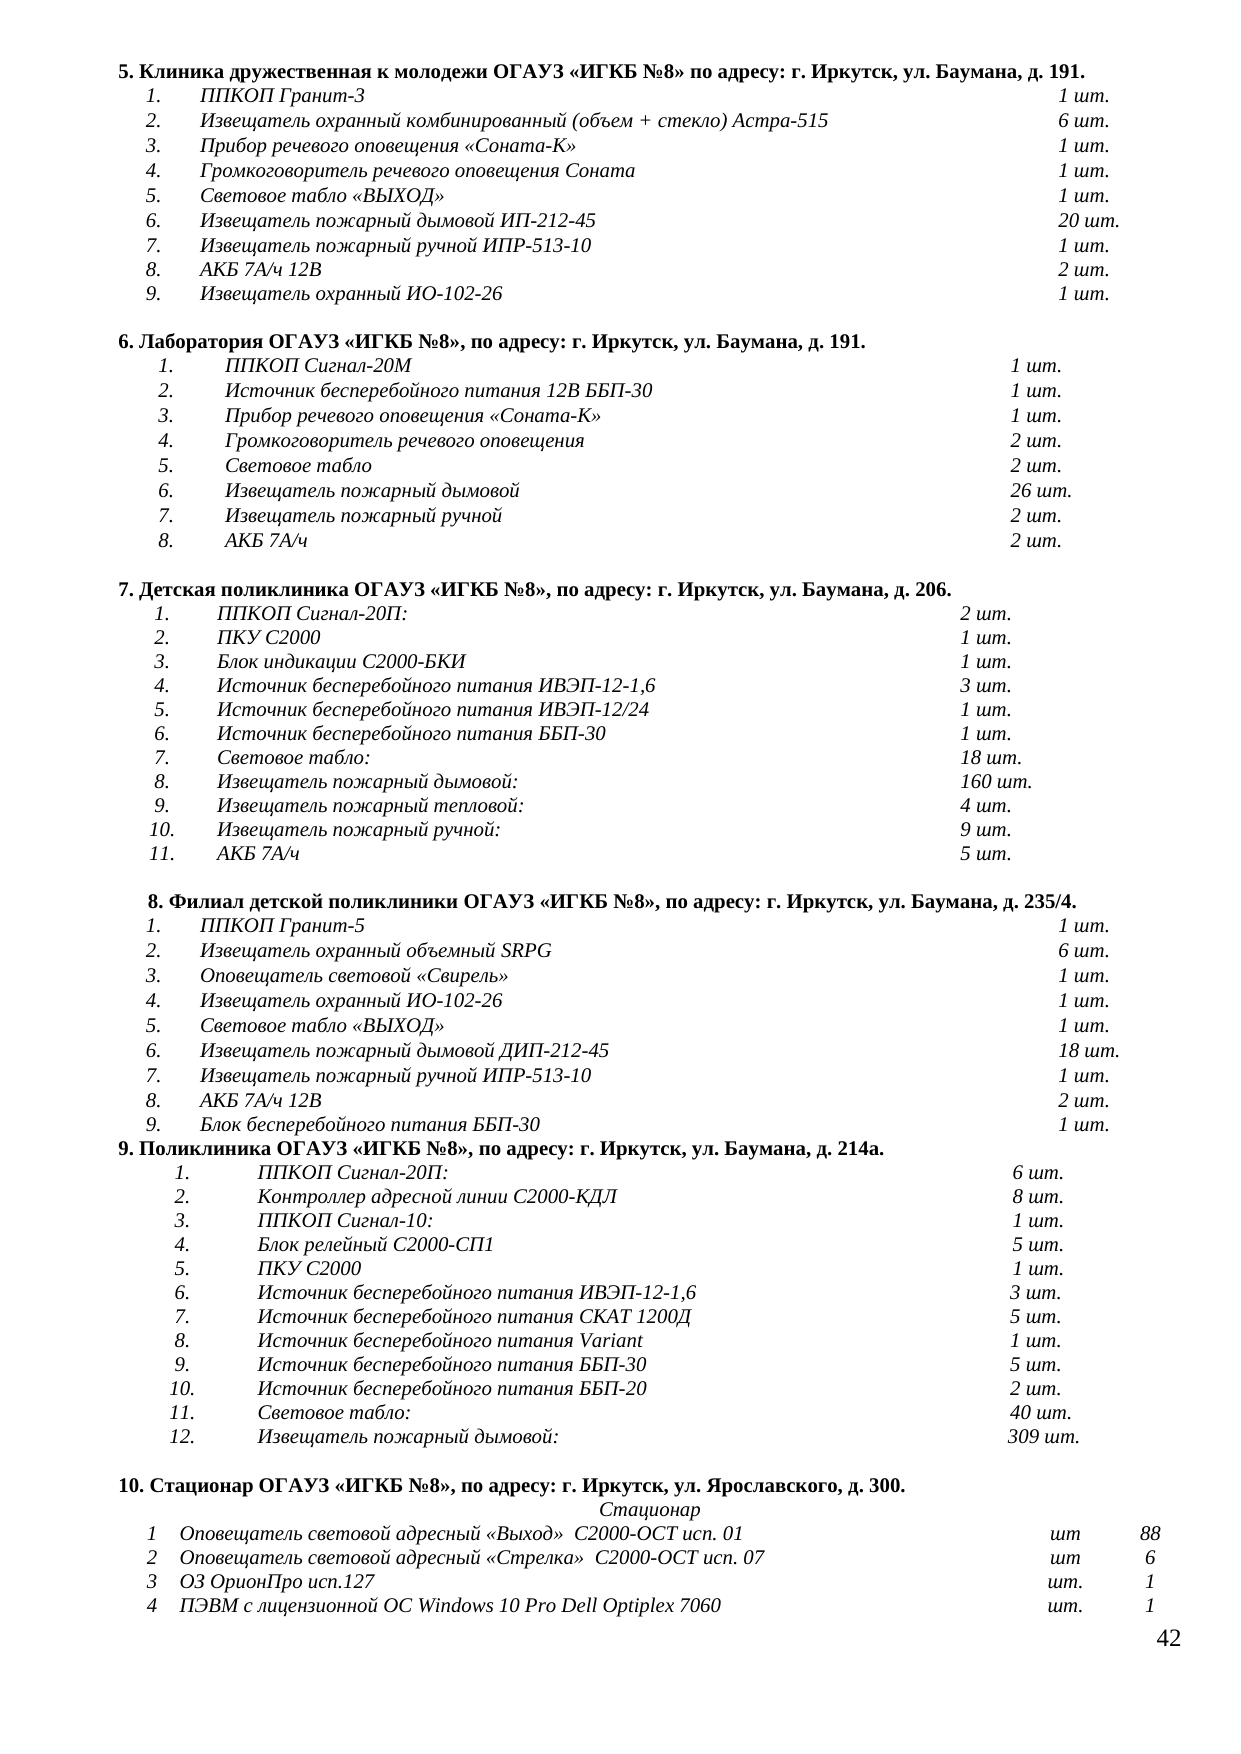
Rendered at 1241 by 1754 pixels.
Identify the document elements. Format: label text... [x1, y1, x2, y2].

table_cell 5. [118, 454, 213, 478]
table_header 1. [118, 914, 188, 938]
table_cell АКБ 7А/ч 12В Извещатель охранный ИО-102-26 [189, 257, 1047, 305]
table_cell 3. [118, 649, 206, 673]
table_cell 9. [118, 793, 206, 817]
table_cell 2. [118, 108, 188, 133]
table_cell 5. [118, 697, 206, 721]
table_header Стационар [118, 1497, 1181, 1521]
table_cell 7. [118, 745, 206, 769]
table_cell 1 шт. [949, 649, 1181, 673]
table_cell 6. [118, 208, 188, 233]
text 9. Поликлиника ОГАУЗ «ИГКБ №8», по адресу: г. Иркутск, ул. Баумана, д. 214а. [118, 1136, 1181, 1160]
table_cell 1 шт. [1047, 158, 1179, 183]
table_cell 6 шт. [1047, 939, 1179, 963]
table_cell 18 шт. [1047, 1039, 1179, 1063]
table_cell Световое табло: [206, 745, 949, 769]
table_cell 1 шт. [1047, 1014, 1179, 1038]
table_cell 160 шт. [949, 769, 1181, 793]
table_cell 8 шт. [1001, 1184, 1181, 1208]
table_cell 8. 9. [118, 257, 188, 305]
table_cell 6 шт. [1047, 108, 1179, 133]
table_cell Извещатель пожарный дымовой: [206, 769, 949, 793]
table_cell 12. [118, 1424, 246, 1448]
table_cell 2. [118, 625, 206, 649]
table_cell 2 шт. [999, 528, 1178, 552]
table_cell 4. [118, 989, 188, 1013]
table_cell ПЭВМ с лицензионной ОС Windows 10 Pro Dell Optiplex 7060 [168, 1593, 1012, 1617]
table_cell Контроллер адресной линии С2000-КДЛ [246, 1184, 1001, 1208]
table_cell 309 шт. [996, 1424, 1181, 1448]
table_cell Извещатель охранный ИО-102-26 [189, 989, 1047, 1013]
table_cell Извещатель пожарный дымовой ДИП-212-45 [189, 1039, 1047, 1063]
table_cell Источник бесперебойного питания ББП-20 [246, 1376, 999, 1400]
table_cell 5. [118, 1014, 188, 1038]
table_cell 11. [118, 841, 206, 889]
table_cell Прибор речевого оповещения «Соната-К» [214, 404, 999, 428]
table_cell АКБ 7А/ч [206, 841, 949, 889]
table_cell Источник бесперебойного питания ББП-30 [246, 1352, 999, 1376]
table_cell 2 шт. 1 шт. [1047, 1088, 1179, 1136]
table_cell 6 [1119, 1545, 1181, 1569]
table_cell Световое табло «ВЫХОД» [189, 1014, 1047, 1038]
table_header ППКОП Гранит-5 [189, 914, 1047, 938]
table_cell 2 шт. 1 шт. [1047, 257, 1179, 305]
table_cell 4 шт. [949, 793, 1181, 817]
table_cell 1 шт. [999, 379, 1178, 403]
table_cell Извещатель пожарный ручной: [206, 817, 949, 841]
table_cell 7. [118, 504, 213, 527]
table_cell Извещатель охранный объемный SRPG [189, 939, 1047, 963]
table_cell 3 шт. [949, 673, 1181, 697]
table_cell 6. [118, 479, 213, 503]
table_cell 5 шт. [999, 1352, 1181, 1376]
table_cell 4. [118, 1232, 246, 1256]
text 8. Филиал детской поликлиники ОГАУЗ «ИГКБ №8», по адресу: г. Иркутск, ул. Баумана, д. 235/4. [118, 889, 1181, 913]
table_header 1. [118, 1160, 246, 1184]
table_cell Источник бесперебойного питания 12В ББП-30 [214, 379, 999, 403]
table_cell 3. [118, 1208, 246, 1232]
table_header 1 шт. [1047, 83, 1177, 108]
table_header 1. [118, 601, 206, 625]
table_cell ПКУ С2000 [206, 625, 949, 649]
table_cell 1 шт. [1047, 1064, 1181, 1087]
table_cell АКБ 7А/ч [214, 528, 999, 552]
table_cell 1 шт. [1047, 989, 1179, 1013]
table_cell 1 шт. [999, 404, 1178, 428]
table_cell Извещатель пожарный ручной [214, 504, 999, 527]
table_cell шт [1012, 1521, 1119, 1545]
table_cell Оповещатель световой адресный «Стрелка» С2000-ОСТ исп. 07 [168, 1545, 1012, 1569]
table_cell 88 [1119, 1521, 1181, 1545]
table_cell Громкоговоритель речевого оповещения Соната [189, 158, 1047, 183]
table_cell шт. [1012, 1569, 1119, 1593]
text 6. Лаборатория ОГАУЗ «ИГКБ №8», по адресу: г. Иркутск, ул. Баумана, д. 191. [118, 329, 1181, 353]
table_header ППКОП Сигнал-20П: [206, 601, 949, 625]
table_cell Извещатель пожарный тепловой: [206, 793, 949, 817]
table_cell Световое табло [214, 454, 999, 478]
table_cell Источник бесперебойного питания ИВЭП-12-1,6 [246, 1280, 999, 1304]
table_cell 40 шт. [999, 1400, 1181, 1424]
table_cell 4. [118, 158, 188, 183]
table_header 1 шт. [1047, 914, 1177, 938]
table_cell 2 шт. [999, 1376, 1181, 1400]
table_header 6 шт. [1001, 1160, 1181, 1184]
table_cell Источник бесперебойного питания СКАТ 1200Д [246, 1304, 999, 1328]
table_cell 6. [118, 1280, 246, 1304]
table_cell 2. [118, 379, 213, 403]
table_header ППКОП Гранит-3 [189, 83, 1047, 108]
table_cell 18 шт. [949, 745, 1181, 769]
table_cell 1 шт. [1047, 133, 1179, 158]
table_cell 1 [1119, 1593, 1181, 1617]
table_cell 2 шт. [999, 454, 1178, 478]
table_cell 1 [118, 1521, 168, 1545]
table_cell 8. 9. [118, 1088, 188, 1136]
table_cell Оповещатель световой «Свирель» [189, 964, 1047, 988]
text 7. Детская поликлиника ОГАУЗ «ИГКБ №8», по адресу: г. Иркутск, ул. Баумана, д. 206. [118, 577, 1181, 601]
table_cell Извещатель пожарный дымовой [214, 479, 999, 503]
table_cell 7. [118, 1304, 246, 1328]
table_cell 2 шт. [999, 429, 1178, 453]
text 5. Клиника дружественная к молодежи ОГАУЗ «ИГКБ №8» по адресу: г. Иркутск, ул. Баумана, д. 191. [118, 59, 1181, 83]
table_cell Прибор речевого оповещения «Соната-К» [189, 133, 1047, 158]
table_cell 5 шт. [1001, 1232, 1181, 1256]
table_cell Источник бесперебойного питания ИВЭП-12/24 [206, 697, 949, 721]
table_cell 2 шт. [999, 504, 1181, 527]
table_cell 9. [118, 1352, 246, 1376]
table_cell Извещатель охранный комбинированный (объем + стекло) Астра-515 [189, 108, 1047, 133]
table_cell Световое табло «ВЫХОД» [189, 183, 1047, 208]
table_cell 26 шт. [999, 479, 1178, 503]
table_cell Световое табло: [246, 1400, 999, 1424]
table_cell 20 шт. [1047, 208, 1179, 233]
table_cell Блок релейный С2000-СП1 [246, 1232, 1001, 1256]
text 10. Стационар ОГАУЗ «ИГКБ №8», по адресу: г. Иркутск, ул. Ярославского, д. 300. [118, 1472, 1181, 1497]
table_cell 2 [118, 1545, 168, 1569]
table_cell 10. [118, 817, 206, 841]
table_header 1. [118, 354, 213, 378]
table_cell Блок индикации С2000-БКИ [206, 649, 949, 673]
table_cell 1 шт. [1001, 1256, 1181, 1280]
table_cell 4 [118, 1593, 168, 1617]
table_cell 3. [118, 964, 188, 988]
table_header ППКОП Сигнал-20М [214, 354, 999, 378]
table_cell Извещатель пожарный дымовой: [246, 1424, 996, 1448]
table_cell 8. [118, 528, 213, 552]
table_cell Оповещатель световой адресный «Выход» С2000-ОСТ исп. 01 [168, 1521, 1012, 1545]
table_cell 11. [118, 1400, 246, 1424]
table_cell 3 [118, 1569, 168, 1593]
table_cell Громкоговоритель речевого оповещения [214, 429, 999, 453]
table_cell ОЗ ОрионПро исп.127 [168, 1569, 1012, 1593]
table_cell 8. [118, 1328, 246, 1352]
table_cell 1 шт. [999, 1328, 1181, 1352]
table_cell Извещатель пожарный ручной ИПР-513-10 [189, 233, 1047, 257]
table_header ППКОП Сигнал-20П: [246, 1160, 1001, 1184]
table_cell Извещатель пожарный ручной ИПР-513-10 [189, 1064, 1047, 1087]
table_cell 1 шт. [949, 721, 1181, 745]
table_cell 5. [118, 183, 188, 208]
table_cell 7. [118, 1064, 188, 1087]
table_cell 6. [118, 1039, 188, 1063]
table_cell 3 шт. [999, 1280, 1181, 1304]
table_cell 4. [118, 429, 213, 453]
table_cell 4. [118, 673, 206, 697]
table_cell 1 шт. [949, 625, 1181, 649]
table_cell Извещатель пожарный дымовой ИП-212-45 [189, 208, 1047, 233]
table_cell 1 шт. [949, 697, 1181, 721]
table_cell Источник бесперебойного питания ИВЭП-12-1,6 [206, 673, 949, 697]
table_cell 9 шт. [949, 817, 1181, 841]
table_header 1 шт. [999, 354, 1176, 378]
table_cell шт. [1012, 1593, 1119, 1617]
table_cell 2. [118, 939, 188, 963]
table_cell 5 шт. [949, 841, 1181, 889]
table_cell 3. [118, 133, 188, 158]
table_cell 7. [118, 233, 188, 257]
table_cell 5. [118, 1256, 246, 1280]
table_cell АКБ 7А/ч 12В Блок бесперебойного питания ББП-30 [189, 1088, 1047, 1136]
table_cell 1 [1119, 1569, 1181, 1593]
table_cell 1 шт. [1047, 233, 1181, 257]
table_cell ПКУ С2000 [246, 1256, 1001, 1280]
table_cell Источник бесперебойного питания Variant [246, 1328, 999, 1352]
table_header 2 шт. [949, 601, 1181, 625]
table_cell Источник бесперебойного питания ББП-30 [206, 721, 949, 745]
table_cell 2. [118, 1184, 246, 1208]
table_cell 6. [118, 721, 206, 745]
table_cell 5 шт. [999, 1304, 1181, 1328]
table_header 1. [118, 83, 188, 108]
table_cell 8. [118, 769, 206, 793]
table_cell ППКОП Сигнал-10: [246, 1208, 1001, 1232]
table_cell 1 шт. [1001, 1208, 1181, 1232]
table_cell 3. [118, 404, 213, 428]
table_cell 1 шт. [1047, 964, 1179, 988]
table_cell 1 шт. [1047, 183, 1179, 208]
table_cell 10. [118, 1376, 246, 1400]
table_cell шт [1012, 1545, 1119, 1569]
